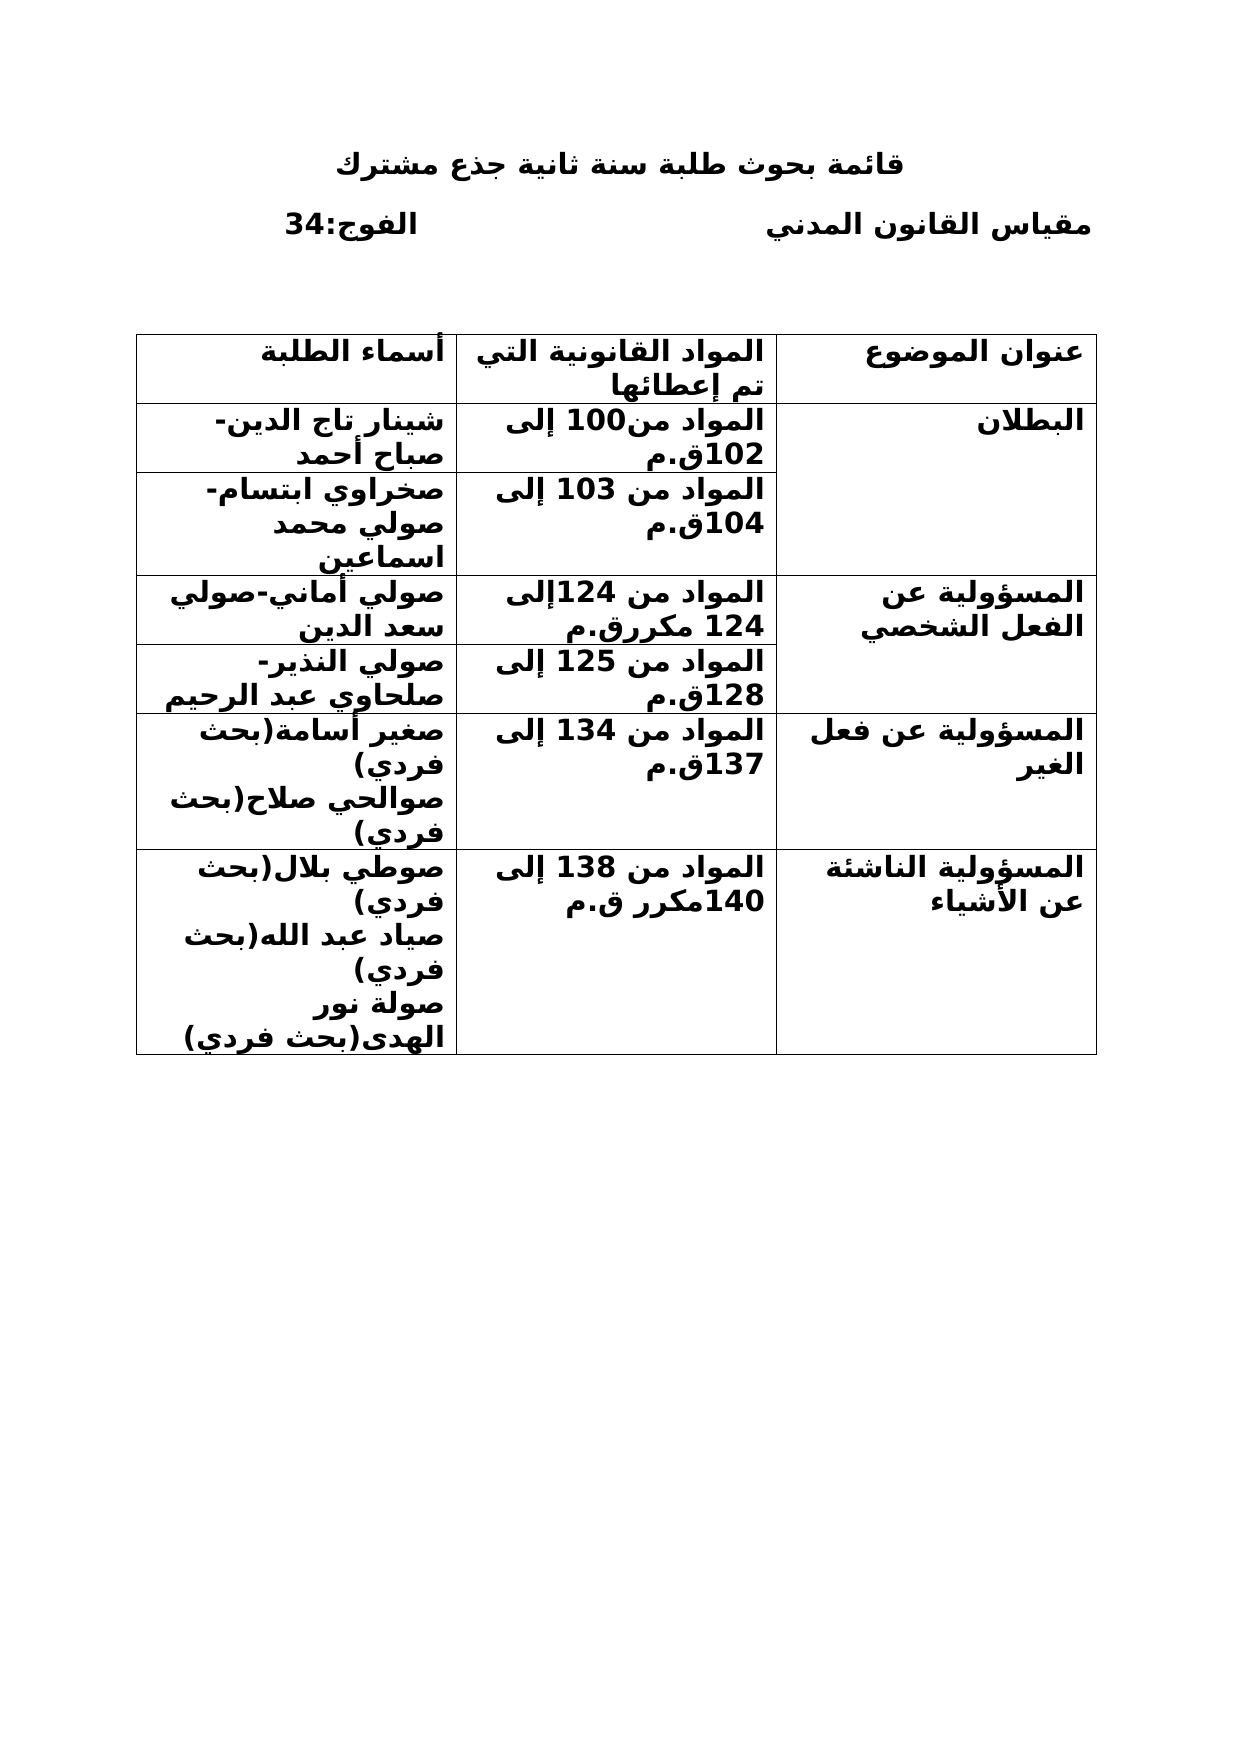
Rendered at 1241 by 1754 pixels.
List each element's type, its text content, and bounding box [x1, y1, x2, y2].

table_cell البطلان [777, 404, 1096, 574]
table_header المواد القانونية التي تم إعطائها [457, 335, 776, 403]
table_cell المواد من 124إلى 124 مكررق.م [457, 576, 776, 643]
table_cell المواد من 125 إلى 128ق.م [457, 645, 776, 712]
table_header عنوان الموضوع [777, 335, 1096, 403]
table_cell صوطي بلال(بحث فردي) صياد عبد الله(بحث فردي) صولة نور الهدى(بحث فردي) [137, 850, 456, 1054]
table_cell المواد من 134 إلى 137ق.م [457, 714, 776, 849]
table_cell صغير أسامة(بحث فردي) صوالحي صلاح(بحث فردي) [137, 714, 456, 849]
text مقياس القانون المدني الفوج:34 [148, 207, 1093, 241]
table_cell المواد من 103 إلى 104ق.م [457, 473, 776, 574]
table_cell المسؤولية عن فعل الغير [777, 714, 1096, 849]
table_cell المواد من100 إلى102ق.م [457, 404, 776, 472]
table_cell شينار تاج الدين-صباح أحمد [137, 404, 456, 472]
table_cell المسؤولية عن الفعل الشخصي [777, 576, 1096, 712]
table_cell صولي أماني-صولي سعد الدين [137, 576, 456, 643]
text قائمة بحوث طلبة سنة ثانية جذع مشترك [148, 148, 1093, 182]
table_cell صخراوي ابتسام-صولي محمد اسماعين [137, 473, 456, 574]
table_cell صولي النذير-صلحاوي عبد الرحيم [137, 645, 456, 712]
table_header أسماء الطلبة [137, 335, 456, 403]
table_cell المسؤولية الناشئة عن الأشياء [777, 850, 1096, 1054]
table_cell المواد من 138 إلى 140مكرر ق.م [457, 850, 776, 1054]
